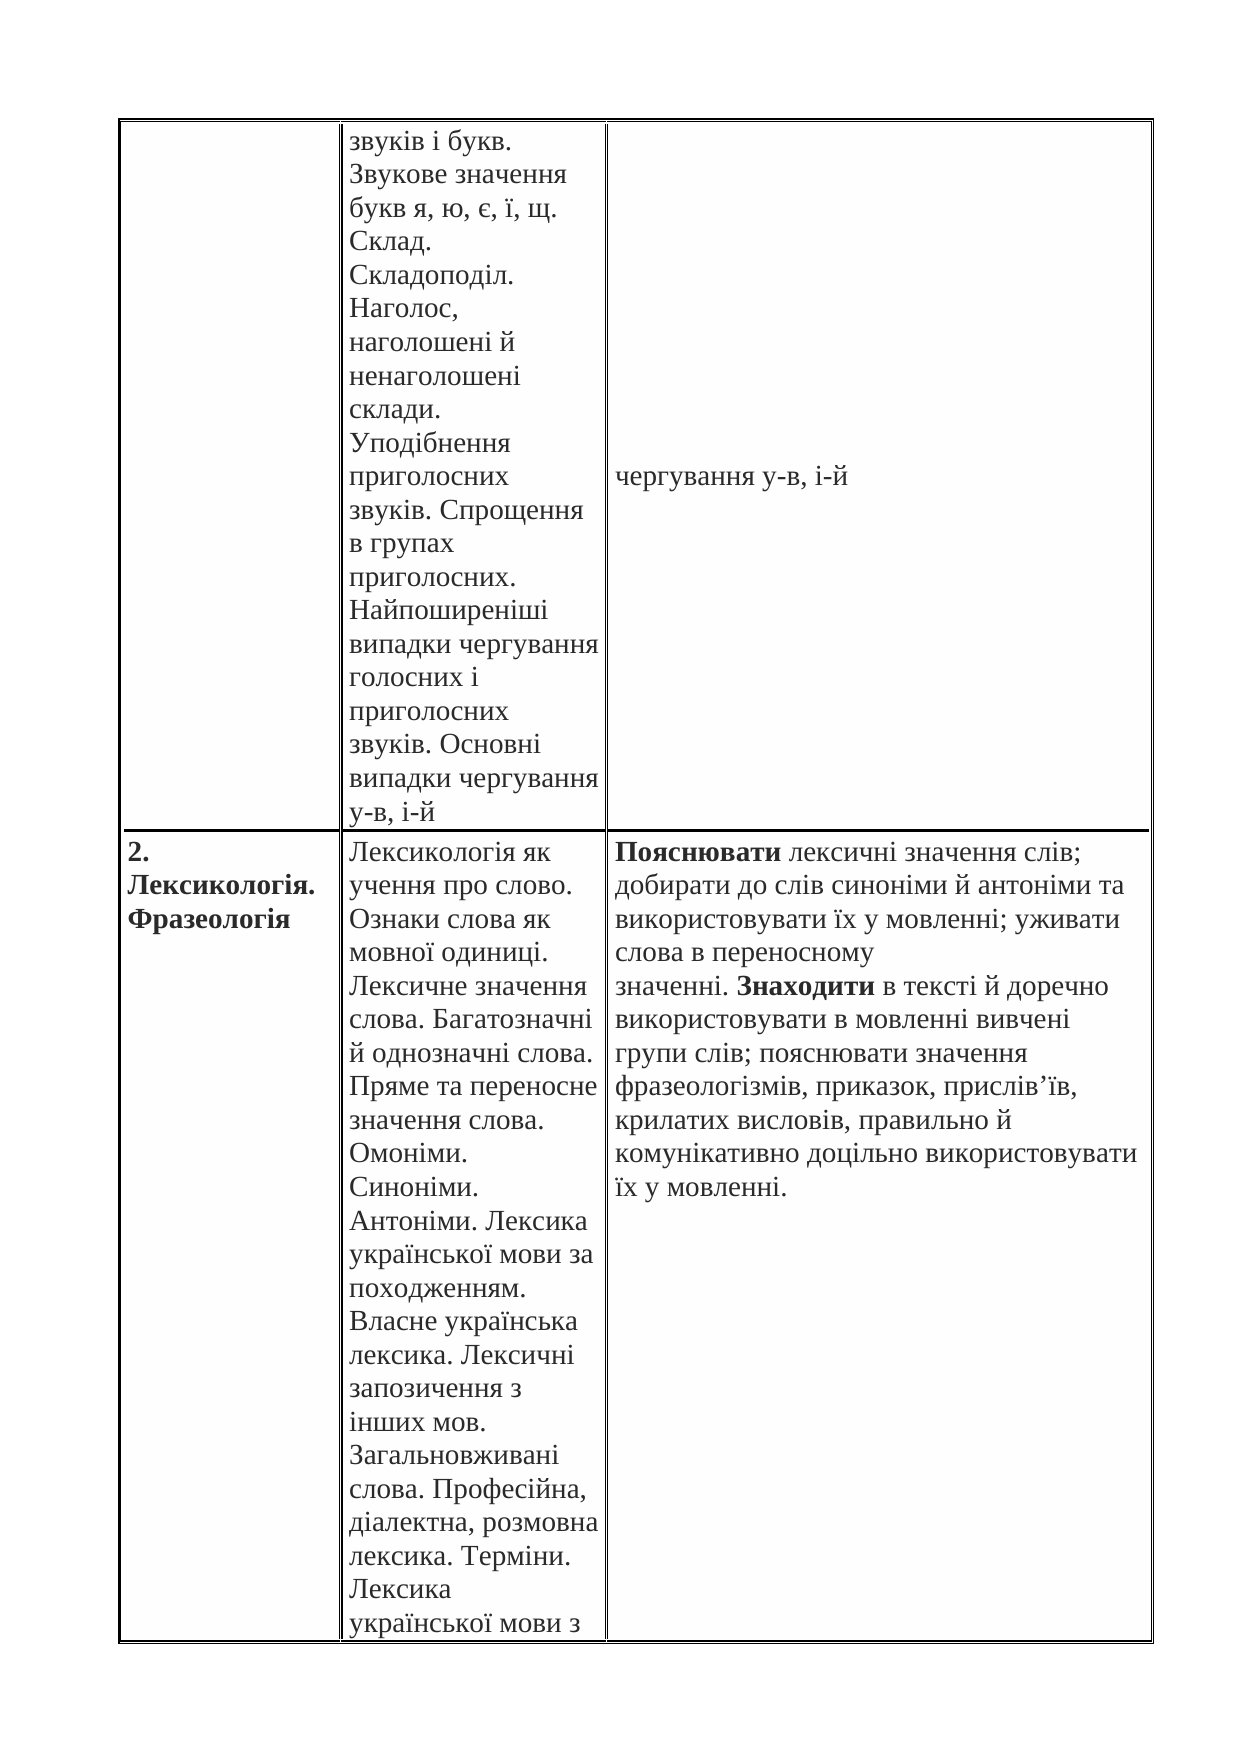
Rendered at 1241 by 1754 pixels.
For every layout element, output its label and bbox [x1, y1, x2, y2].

table_cell [341, 832, 607, 1640]
table_cell [121, 120, 341, 829]
table_cell [121, 829, 341, 1640]
table_cell [341, 122, 607, 829]
table_cell [607, 122, 1151, 829]
table_cell [607, 829, 1151, 1640]
